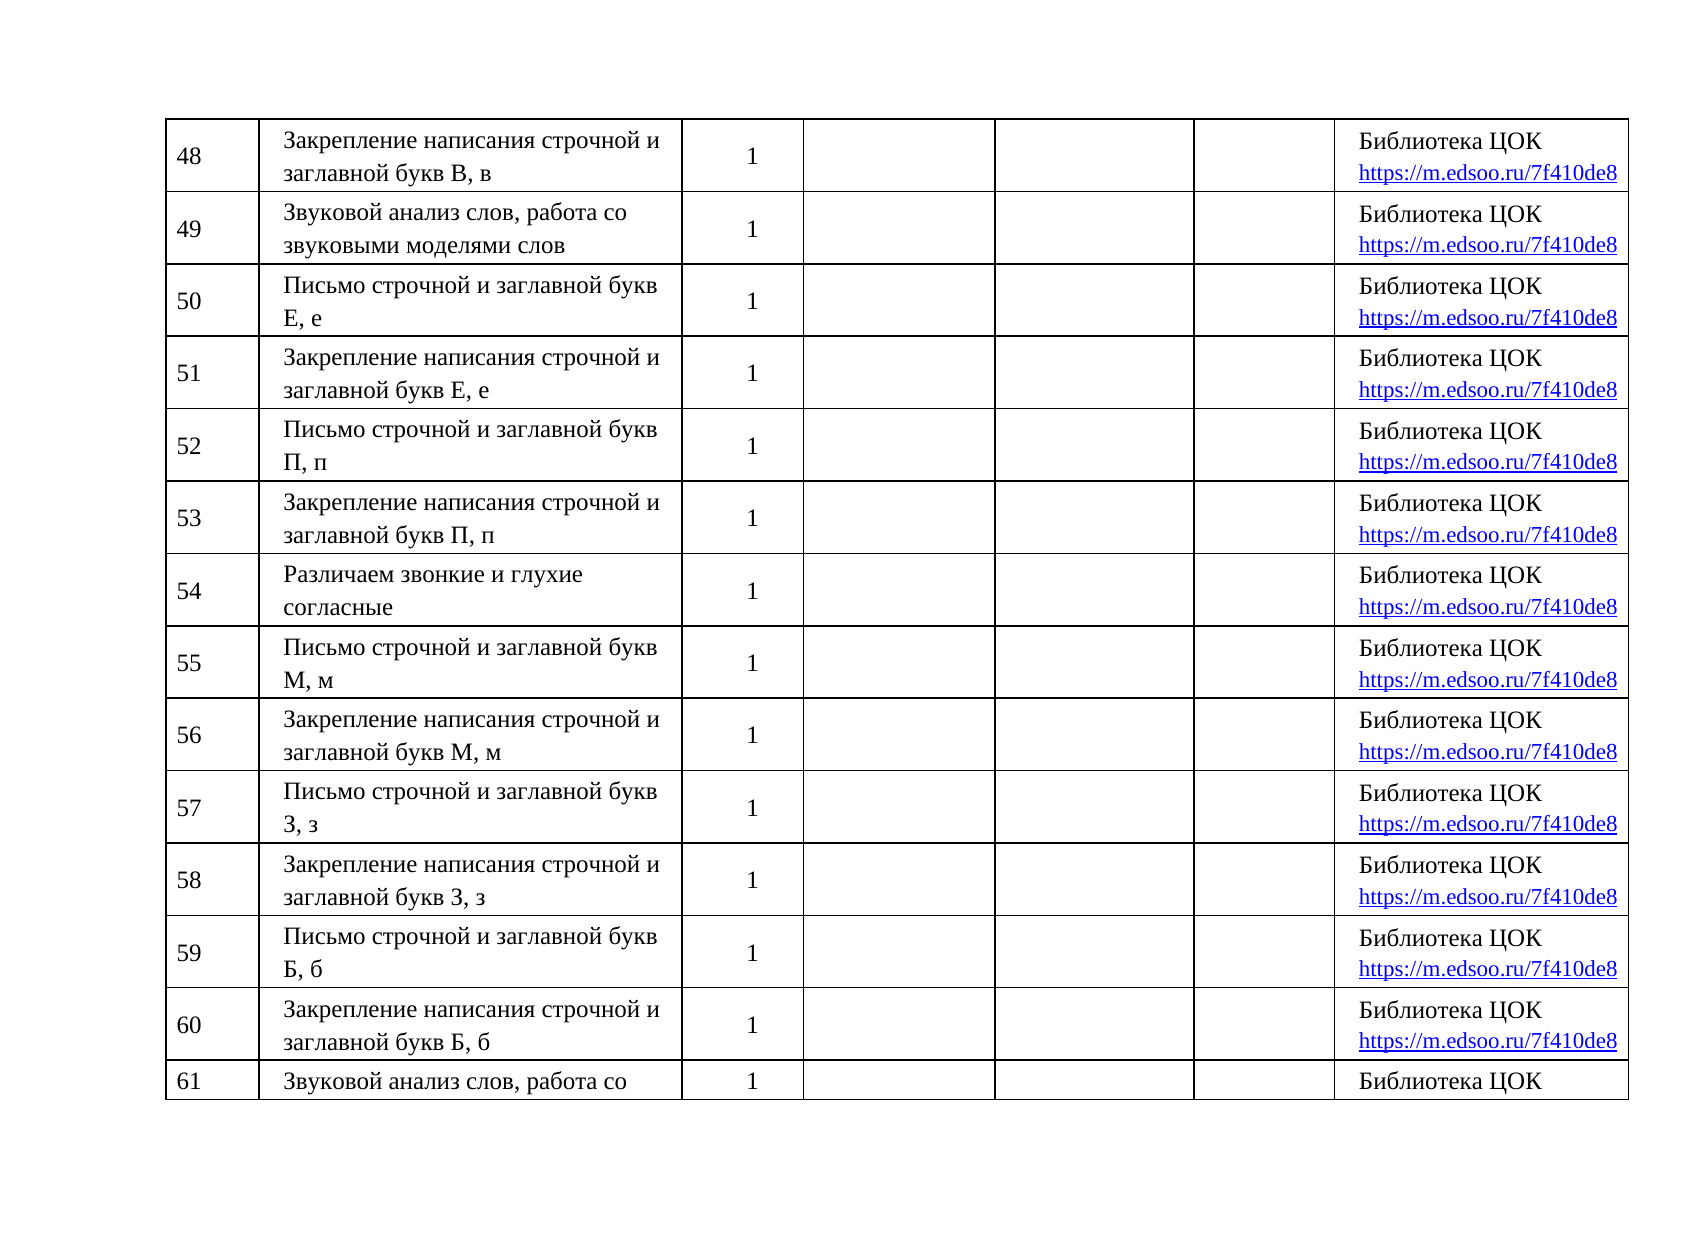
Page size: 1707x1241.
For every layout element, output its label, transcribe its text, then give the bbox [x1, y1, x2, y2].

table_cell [1335, 192, 1628, 263]
table_cell [1195, 916, 1334, 987]
table_cell Различаем звонкие и глухие согласные [260, 554, 681, 625]
table_cell [996, 844, 1193, 914]
table_cell [1195, 192, 1334, 263]
table_cell [996, 265, 1193, 335]
table_cell 52 [167, 409, 258, 480]
table_cell [804, 699, 994, 770]
table_cell Библиотека ЦОК https://m.edsoo.ru/7f410de8 [1335, 627, 1628, 697]
table_cell [804, 409, 994, 480]
table_cell 60 [167, 988, 258, 1059]
table_cell 1 [683, 337, 803, 408]
table_cell [996, 120, 1193, 191]
table_cell [1195, 627, 1334, 697]
table_cell [1195, 337, 1334, 408]
table_cell Письмо строчной и заглавной букв П, п [260, 409, 681, 480]
table_cell 1 [683, 771, 803, 842]
table_cell 55 [167, 627, 258, 697]
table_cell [1335, 988, 1628, 1059]
table_cell 59 [167, 916, 258, 987]
table_cell [1195, 554, 1334, 625]
table_cell [804, 844, 994, 914]
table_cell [1335, 1061, 1628, 1099]
table_cell [804, 916, 994, 987]
table_cell [1195, 409, 1334, 480]
table_cell [804, 192, 994, 263]
table_cell 1 [683, 844, 803, 914]
table_cell [804, 554, 994, 625]
table_cell Библиотека ЦОК https://m.edsoo.ru/7f410de8 [1335, 771, 1628, 842]
table_cell Закрепление написания строчной и заглавной букв П, п [260, 482, 681, 552]
table_cell Библиотека ЦОК https://m.edsoo.ru/7f410de8 [1335, 482, 1628, 552]
table_cell Библиотека ЦОК https://m.edsoo.ru/7f410de8 [1335, 337, 1628, 408]
table_cell [804, 1061, 994, 1099]
table_cell 56 [167, 699, 258, 770]
table_cell Звуковой анализ слов, работа со звуковыми моделями слов [260, 192, 681, 263]
table_cell [996, 916, 1193, 987]
table_cell [804, 482, 994, 552]
table_cell Письмо строчной и заглавной букв Е, е [260, 265, 681, 335]
table_cell [804, 988, 994, 1059]
table_cell 1 [683, 627, 803, 697]
table_cell Библиотека ЦОК https://m.edsoo.ru/7f410de8 [1335, 409, 1628, 480]
table_cell 1 [683, 120, 803, 191]
table_cell 1 [683, 554, 803, 625]
table_cell 1 [683, 988, 803, 1059]
table_cell Библиотека ЦОК https://m.edsoo.ru/7f410de8 [1335, 265, 1628, 335]
table_cell Библиотека ЦОК https://m.edsoo.ru/7f410de8 [1335, 844, 1628, 914]
table_cell 58 [167, 844, 258, 914]
table_cell 51 [167, 337, 258, 408]
table_cell [1195, 771, 1334, 842]
table_cell [996, 337, 1193, 408]
table_cell Письмо строчной и заглавной букв М, м [260, 627, 681, 697]
table_cell [804, 120, 994, 191]
table_cell 1 [683, 1061, 803, 1099]
table_cell 57 [167, 771, 258, 842]
table_cell 61 [167, 1061, 258, 1099]
table_cell [996, 771, 1193, 842]
table_cell [996, 554, 1193, 625]
table_cell [996, 988, 1193, 1059]
table_cell [1195, 1061, 1334, 1099]
table_cell [804, 627, 994, 697]
table_cell Библиотека ЦОК https://m.edsoo.ru/7f410de8 [1335, 554, 1628, 625]
table_cell [804, 337, 994, 408]
table_cell Закрепление написания строчной и заглавной букв В, в [260, 120, 681, 191]
table_cell [996, 192, 1193, 263]
table_cell [996, 627, 1193, 697]
table_cell [996, 1061, 1193, 1099]
table_cell 1 [683, 409, 803, 480]
table_cell 1 [683, 192, 803, 263]
table_cell [1195, 699, 1334, 770]
table_cell [1195, 265, 1334, 335]
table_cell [1335, 120, 1628, 191]
table_cell 54 [167, 554, 258, 625]
table_cell [804, 771, 994, 842]
table_cell Библиотека ЦОК https://m.edsoo.ru/7f410de8 [1335, 916, 1628, 987]
table_cell Письмо строчной и заглавной букв З, з [260, 771, 681, 842]
table_cell 1 [683, 699, 803, 770]
table_cell Библиотека ЦОК https://m.edsoo.ru/7f410de8 [1335, 699, 1628, 770]
table_cell [1195, 988, 1334, 1059]
table_cell 53 [167, 482, 258, 552]
table_cell 50 [167, 265, 258, 335]
table_cell Закрепление написания строчной и заглавной букв Е, е [260, 337, 681, 408]
table_cell [1195, 844, 1334, 914]
table_cell 1 [683, 916, 803, 987]
table_cell Письмо строчной и заглавной букв Б, б [260, 916, 681, 987]
table_cell [1195, 482, 1334, 552]
table_cell [996, 699, 1193, 770]
table_cell [1195, 120, 1334, 191]
table_cell [996, 409, 1193, 480]
table_cell 48 [167, 120, 258, 191]
table_cell 49 [167, 192, 258, 263]
table_cell Закрепление написания строчной и заглавной букв М, м [260, 699, 681, 770]
table_cell Закрепление написания строчной и заглавной букв З, з [260, 844, 681, 914]
table_cell [996, 482, 1193, 552]
table_cell Закрепление написания строчной и заглавной букв Б, б [260, 988, 681, 1059]
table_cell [260, 1061, 681, 1099]
table_cell 1 [683, 265, 803, 335]
table_cell [804, 265, 994, 335]
table_cell 1 [683, 482, 803, 552]
